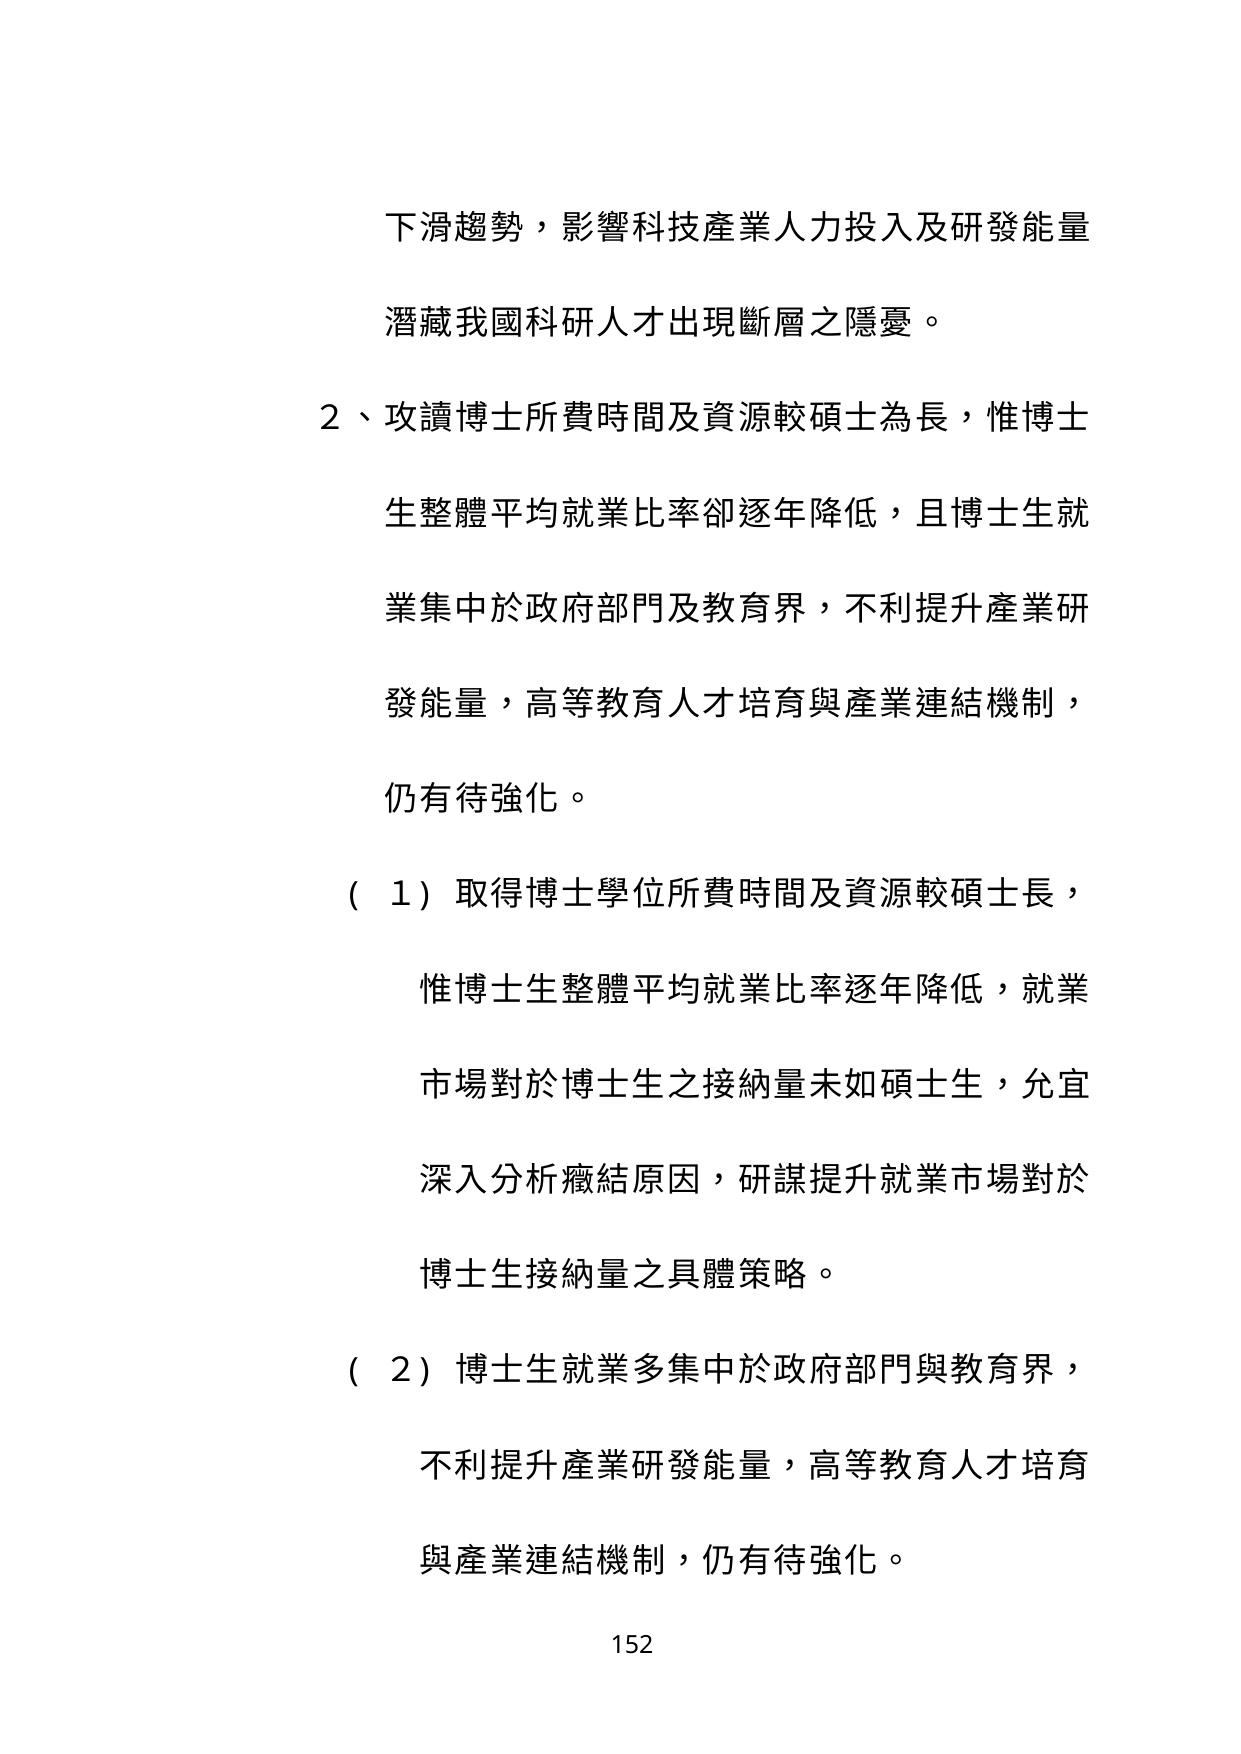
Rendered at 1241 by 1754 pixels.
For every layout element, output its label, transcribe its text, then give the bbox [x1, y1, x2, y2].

subtitle 博士生就業多集中於政府部門與教育界，不利提升產業研發能量，高等教育人才培育與產業連結機制，仍有待強化。 [317, 1320, 1092, 1605]
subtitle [280, 177, 1092, 368]
subtitle 取得博士學位所費時間及資源較碩士長，惟博士生整體平均就業比率逐年降低，就業市場對於博士生之接納量未如碩士生，允宜深入分析癥結原因，研謀提升就業市場對於博士生接納量之具體策略。 [317, 844, 1092, 1320]
subtitle 攻讀博士所費時間及資源較碩士為長，惟博士生整體平均就業比率卻逐年降低，且博士生就業集中於政府部門及教育界，不利提升產業研發能量，高等教育人才培育與產業連結機制，仍有待強化。 [280, 368, 1092, 844]
